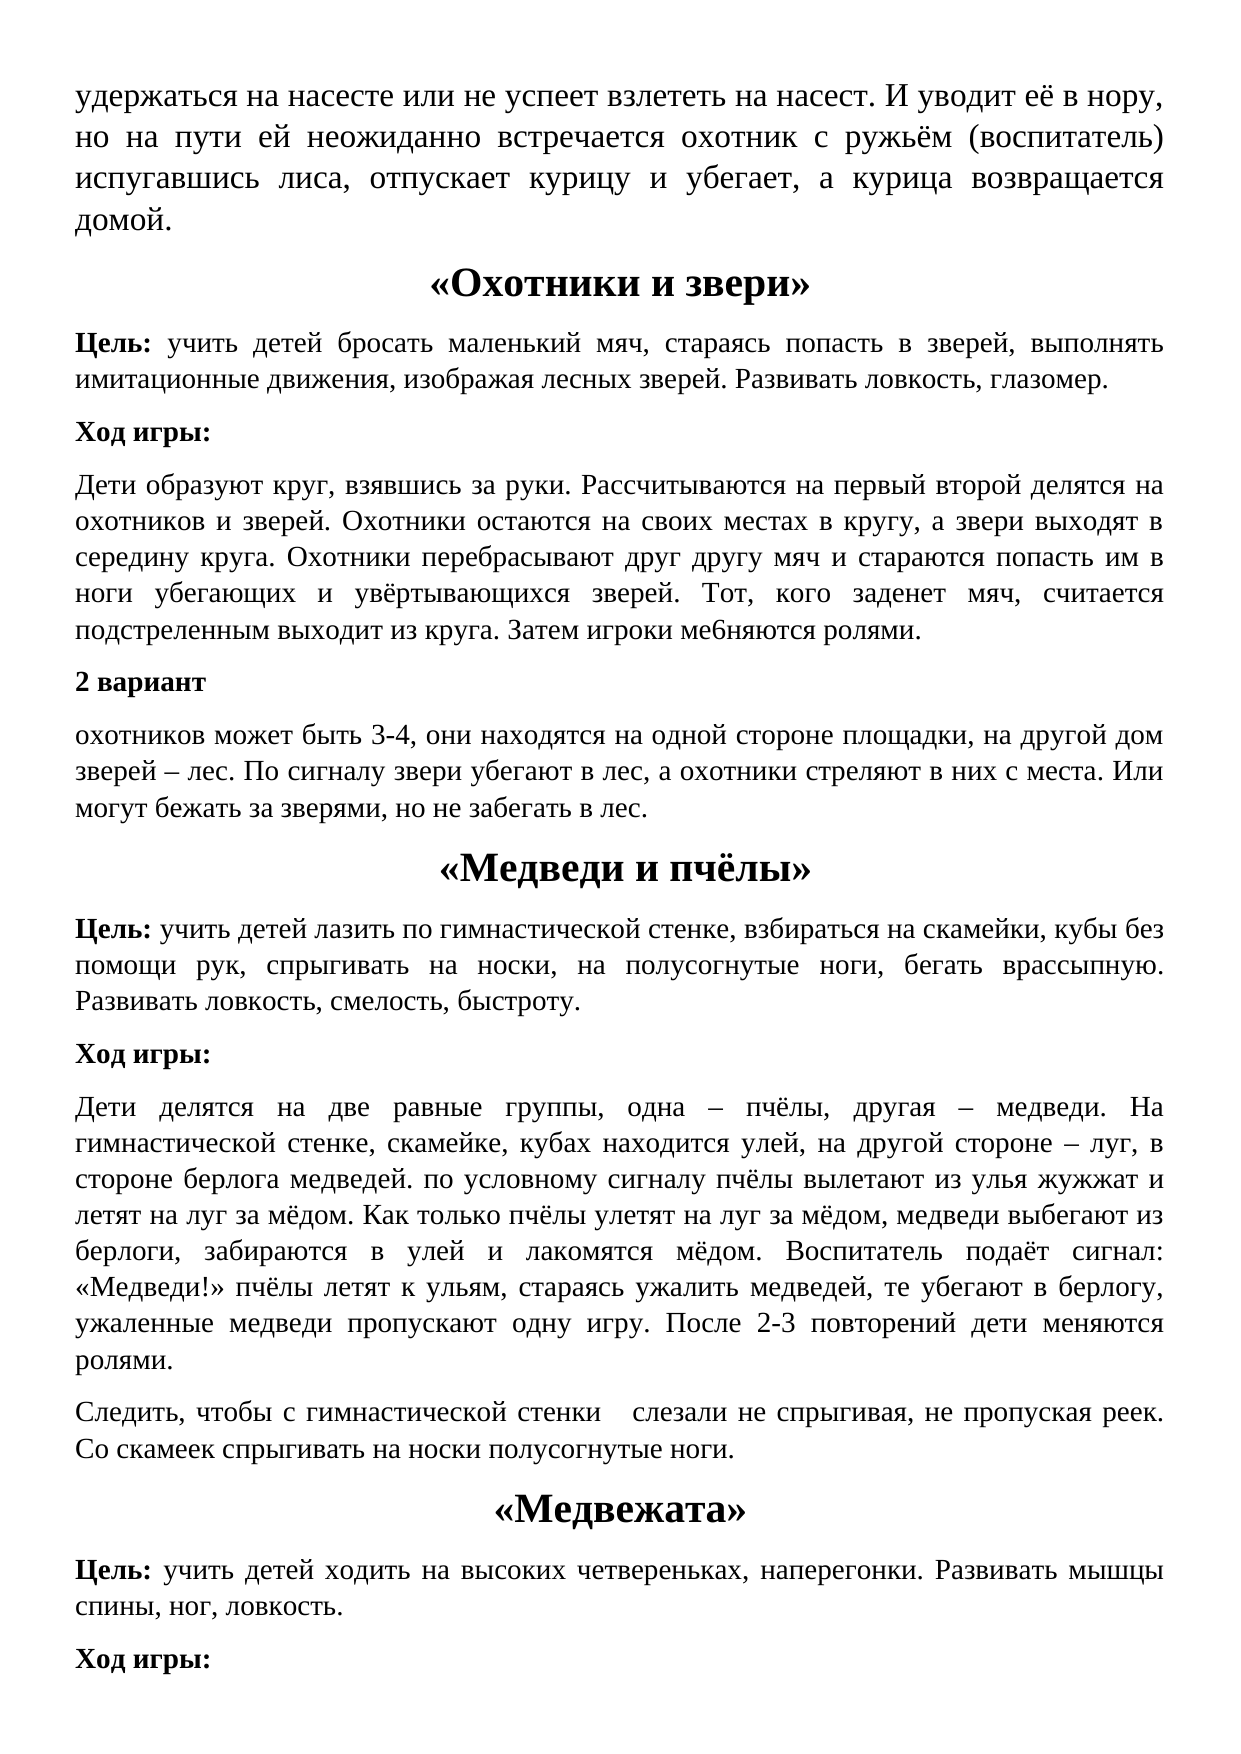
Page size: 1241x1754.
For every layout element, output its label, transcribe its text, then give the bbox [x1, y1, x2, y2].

text Дети образуют круг, взявшись за руки. Рассчитываются на первый второй делятся на охотников и зверей. Охотники остаются на своих местах в кругу, а звери выходят в середину круга. Охотники перебрасывают друг другу мяч и стараются попасть им в ноги убегающих и увёртывающихся зверей. Тот, кого заденет мяч, считается подстреленным выходит из круга. Затем игроки ме6няются ролями. [75, 467, 1165, 645]
text «Охотники и звери» [75, 257, 1165, 305]
text Цель: учить детей бросать маленький мяч, стараясь попасть в зверей, выполнять имитационные движения, изображая лесных зверей. Развивать ловкость, глазомер. [75, 325, 1165, 395]
text Дети делятся на две равные группы, одна – пчёлы, другая – медведи. На гимнастической стенке, скамейке, кубах находится улей, на другой стороне – луг, в стороне берлога медведей. по условному сигналу пчёлы вылетают из улья жужжат и летят на луг за мёдом. Как только пчёлы улетят на луг за мёдом, медведи выбегают из берлоги, забираются в улей и лакомятся мёдом. Воспитатель подаёт сигнал: «Медведи!» пчёлы летят к ульям, стараясь ужалить медведей, те убегают в берлогу, ужаленные медведи пропускают одну игру. После 2-3 повторений дети меняются ролями. [75, 1089, 1165, 1375]
text Цель: учить детей ходить на высоких четвереньках, наперегонки. Развивать мышцы спины, ног, ловкость. [75, 1552, 1165, 1622]
text Цель: учить детей лазить по гимнастической стенке, взбираться на скамейки, кубы без помощи рук, спрыгивать на носки, на полусогнутые ноги, бегать врассыпную. Развивать ловкость, смелость, быстроту. [75, 911, 1165, 1017]
text «Медвежата» [75, 1483, 1165, 1531]
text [75, 75, 1165, 237]
text Следить, чтобы с гимнастической стенки слезали не спрыгивая, не пропуская реек. Со скамеек спрыгивать на носки полусогнутые ноги. [75, 1394, 1165, 1464]
text Ход игры: [75, 1036, 1165, 1069]
text «Медведи и пчёлы» [75, 842, 1165, 890]
text Ход игры: [75, 414, 1165, 448]
text 2 вариант [75, 664, 1165, 698]
text Ход игры: [75, 1641, 1165, 1674]
text охотников может быть 3-4, они находятся на одной стороне площадки, на другой дом зверей – лес. По сигналу звери убегают в лес, а охотники стреляют в них с места. Или могут бежать за зверями, но не забегать в лес. [75, 717, 1165, 823]
